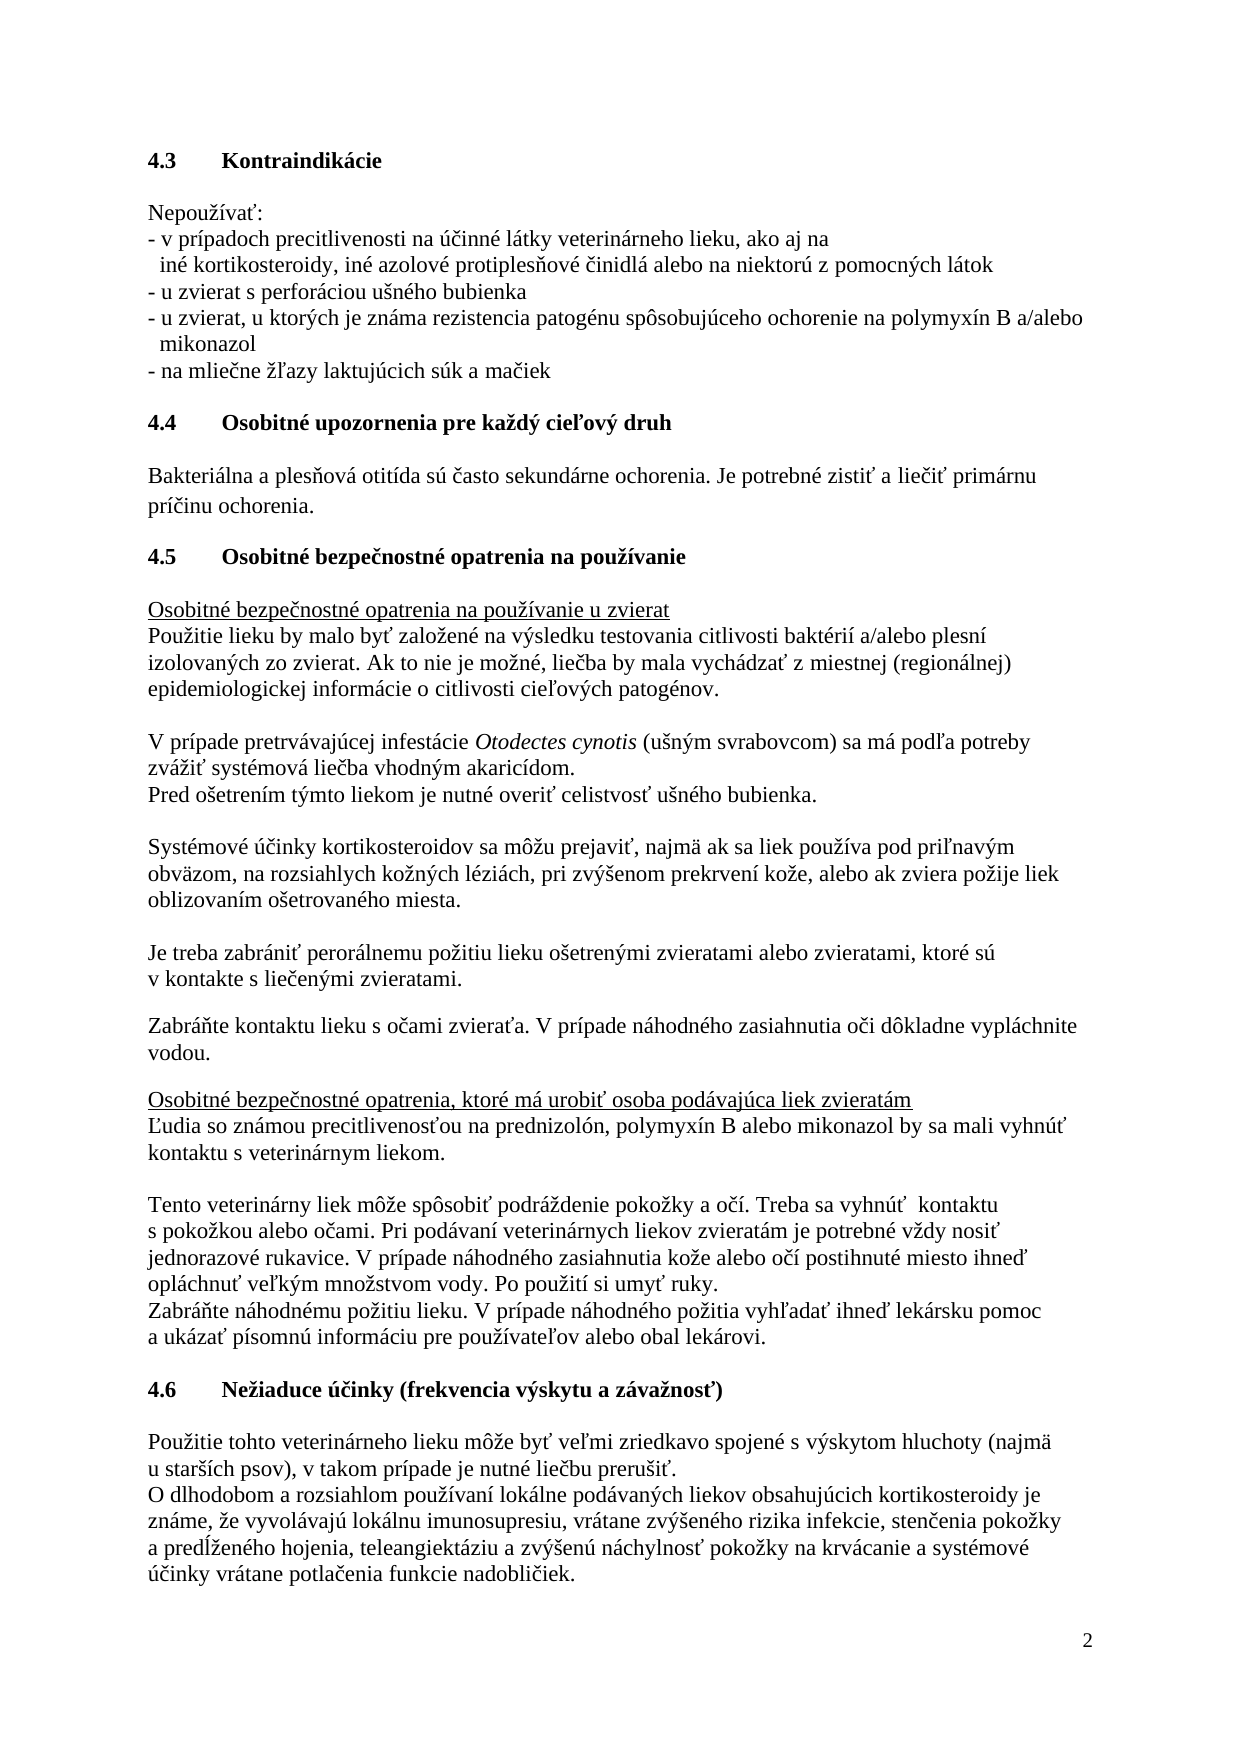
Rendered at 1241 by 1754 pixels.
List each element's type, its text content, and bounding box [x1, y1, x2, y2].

text Osobitné bezpečnostné opatrenia, ktoré má urobiť osoba podávajúca liek zvieratám [148, 1086, 1093, 1112]
text Ľudia so známou precitlivenosťou na prednizolón, polymyxín B alebo mikonazol by sa mali vyhnúť kontaktu s veterinárnym liekom. [148, 1112, 1093, 1165]
text - v prípadoch precitlivenosti na účinné látky veterinárneho lieku, ako aj na [148, 225, 1093, 251]
text Bakteriálna a plesňová otitída sú často sekundárne ochorenia. Je potrebné zistiť a liečiť primárnu príčinu ochorenia. [148, 462, 1093, 519]
text Zabráňte kontaktu lieku s očami zvieraťa. V prípade náhodného zasiahnutia oči dôkladne vypláchnite vodou. [148, 1012, 1093, 1065]
text V prípade pretrvávajúcej infestácie Otodectes cynotis (ušným svrabovcom) sa má podľa potreby zvážiť systémová liečba vhodným akaricídom. [148, 728, 1093, 781]
text Tento veterinárny liek môže spôsobiť podráždenie pokožky a očí. Treba sa vyhnúť kontaktu s pokožkou alebo očami. Pri podávaní veterinárnych liekov zvieratám je potrebné vždy nosiť jednorazové rukavice. V prípade náhodného zasiahnutia kože alebo očí postihnuté miesto ihneď opláchnuť veľkým množstvom vody. Po použití si umyť ruky. [148, 1191, 1093, 1297]
text 4.5 Osobitné bezpečnostné opatrenia na používanie [148, 543, 1093, 570]
text 4.6 Nežiaduce účinky (frekvencia výskytu a závažnosť) [148, 1376, 1093, 1402]
text Použitie lieku by malo byť založené na výsledku testovania citlivosti baktérií a/alebo plesní izolovaných zo zvierat. Ak to nie je možné, liečba by mala vychádzať z miestnej (regionálnej) epidemiologickej informácie o citlivosti cieľových patogénov. [148, 622, 1093, 702]
text Pred ošetrením týmto liekom je nutné overiť celistvosť ušného bubienka. [148, 781, 1093, 807]
text Nepoužívať: [148, 199, 1093, 225]
text Použitie tohto veterinárneho lieku môže byť veľmi zriedkavo spojené s výskytom hluchoty (najmä u starších psov), v takom prípade je nutné liečbu prerušiť. [148, 1428, 1093, 1481]
text iné kortikosteroidy, iné azolové protiplesňové činidlá alebo na niektorú z pomocných látok [148, 251, 1093, 278]
text Systémové účinky kortikosteroidov sa môžu prejaviť, najmä ak sa liek používa pod priľnavým obväzom, na rozsiahlych kožných léziách, pri zvýšenom prekrvení kože, alebo ak zviera požije liek oblizovaním ošetrovaného miesta. [148, 833, 1093, 912]
text - u zvierat, u ktorých je známa rezistencia patogénu spôsobujúceho ochorenie na polymyxín B a/alebo mikonazol [148, 304, 1093, 357]
text - na mliečne žľazy laktujúcich súk a mačiek [148, 357, 1093, 383]
text Je treba zabrániť perorálnemu požitiu lieku ošetrenými zvieratami alebo zvieratami, ktoré sú v kontakte s liečenými zvieratami. [148, 939, 1093, 991]
text Zabráňte náhodnému požitiu lieku. V prípade náhodného požitia vyhľadať ihneď lekársku pomoc a ukázať písomnú informáciu pre používateľov alebo obal lekárovi. [148, 1297, 1093, 1349]
text Osobitné bezpečnostné opatrenia na používanie u zvierat [148, 596, 1093, 622]
text - u zvierat s perforáciou ušného bubienka [148, 278, 1093, 304]
text 4.3 Kontraindikácie [148, 148, 1093, 174]
text O dlhodobom a rozsiahlom používaní lokálne podávaných liekov obsahujúcich kortikosteroidy je známe, že vyvolávajú lokálnu imunosupresiu, vrátane zvýšeného rizika infekcie, stenčenia pokožky a predĺženého hojenia, teleangiektáziu a zvýšenú náchylnosť pokožky na krvácanie a systémové účinky vrátane potlačenia funkcie nadobličiek. [148, 1481, 1093, 1587]
text 4.4 Osobitné upozornenia pre každý cieľový druh [148, 409, 1093, 436]
